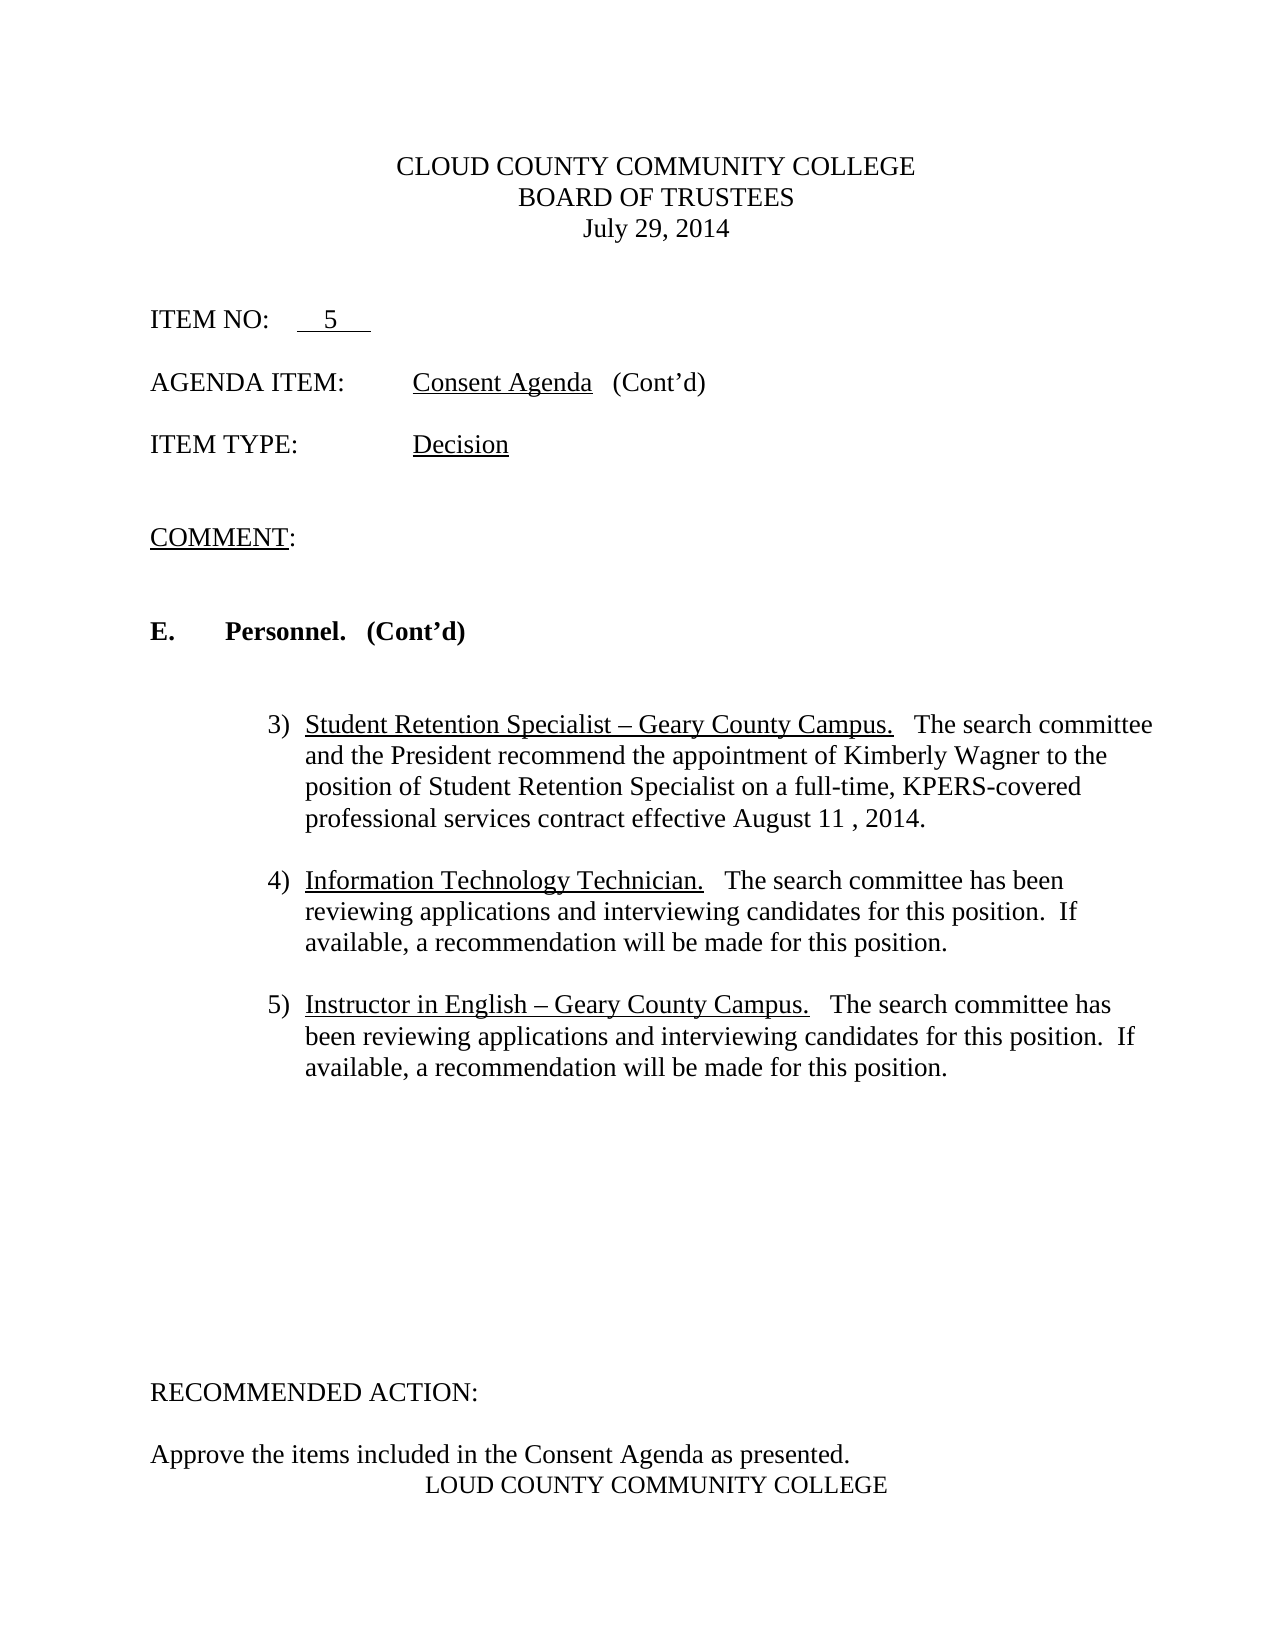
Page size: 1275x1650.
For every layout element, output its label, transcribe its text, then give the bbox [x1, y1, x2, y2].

text RECOMMENDED ACTION: [150, 1376, 1162, 1407]
text AGENDA ITEM: Consent Agenda (Cont’d) [150, 366, 1162, 397]
text LOUD COUNTY COMMUNITY COLLEGE [150, 1470, 1162, 1498]
text ITEM NO: 5 [150, 303, 1162, 334]
text COMMENT: [150, 521, 1162, 552]
text July 29, 2014 [150, 212, 1162, 243]
list Student Retention Specialist – Geary County Campus. The search committee and the President recommend the appointment of Kimberly Wagner to the position of Student Retention Specialist on a full-time, KPERS-covered professional services contract effective August 11 , 2014. [267, 708, 1162, 833]
list Instructor in English – Geary County Campus. The search committee has been reviewing applications and interviewing candidates for this position. If available, a recommendation will be made for this position. [267, 988, 1162, 1082]
list Personnel. (Cont’d) [150, 615, 1162, 646]
text Approve the items included in the Consent Agenda as presented. [150, 1439, 1162, 1470]
text CLOUD COUNTY COMMUNITY COLLEGE [150, 150, 1162, 181]
list Information Technology Technician. The search committee has been reviewing applications and interviewing candidates for this position. If available, a recommendation will be made for this position. [267, 864, 1162, 957]
text ITEM TYPE: Decision [150, 428, 1162, 459]
text BOARD OF TRUSTEES [150, 181, 1162, 212]
